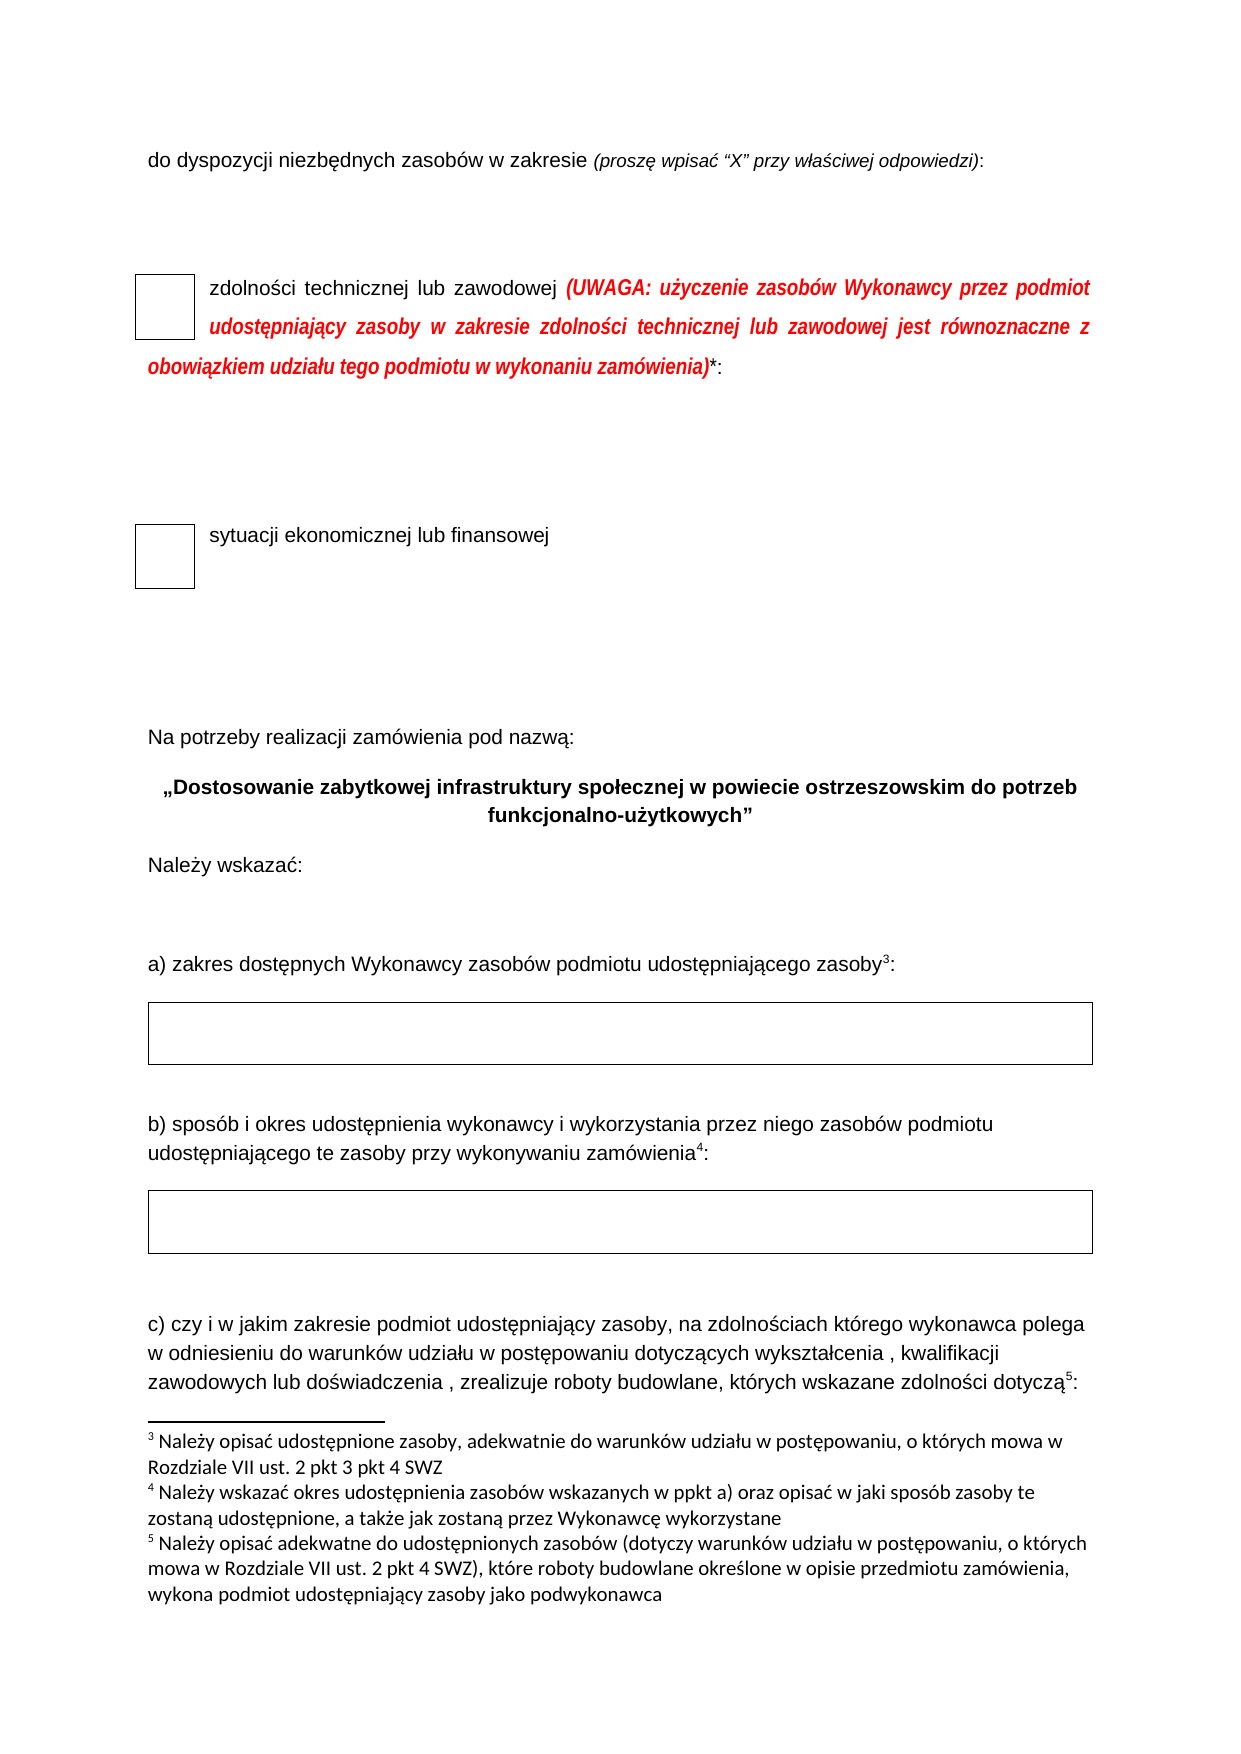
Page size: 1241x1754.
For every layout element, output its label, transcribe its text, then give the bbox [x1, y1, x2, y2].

text Na potrzeby realizacji zamówienia pod nazwą: [148, 725, 1093, 749]
text do dyspozycji niezbędnych zasobów w zakresie (proszę wpisać “X” przy właściwej odpowiedzi): [148, 148, 1093, 172]
table_header [136, 525, 194, 588]
text a) zakres dostępnych Wykonawcy zasobów podmiotu udostępniającego zasoby: [148, 952, 1093, 976]
text „Dostosowanie zabytkowej infrastruktury społecznej w powiecie ostrzeszowskim do potrzeb funkcjonalno-użytkowych” [148, 774, 1093, 827]
text sytuacji ekonomicznej lub finansowej [195, 523, 1093, 547]
text b) sposób i okres udostępnienia wykonawcy i wykorzystania przez niego zasobów podmiotu udostępniającego te zasoby przy wykonywaniu zamówienia: [148, 1112, 1093, 1164]
text c) czy i w jakim zakresie podmiot udostępniający zasoby, na zdolnościach którego wykonawca polega w odniesieniu do warunków udziału w postępowaniu dotyczących wykształcenia , kwalifikacji zawodowych lub doświadczenia , zrealizuje roboty budowlane, których wskazane zdolności dotyczą: [148, 1312, 1093, 1393]
text Należy wskazać: [148, 853, 1093, 877]
table_header [136, 275, 194, 339]
text zdolności technicznej lub zawodowej (UWAGA: użyczenie zasobów Wykonawcy przez podmiot udostępniający zasoby w zakresie zdolności technicznej lub zawodowej jest równoznaczne z obowiązkiem udziału tego podmiotu w wykonaniu zamówienia)*: [148, 274, 1093, 379]
table_header [149, 1003, 1092, 1064]
table_header [149, 1191, 1092, 1253]
